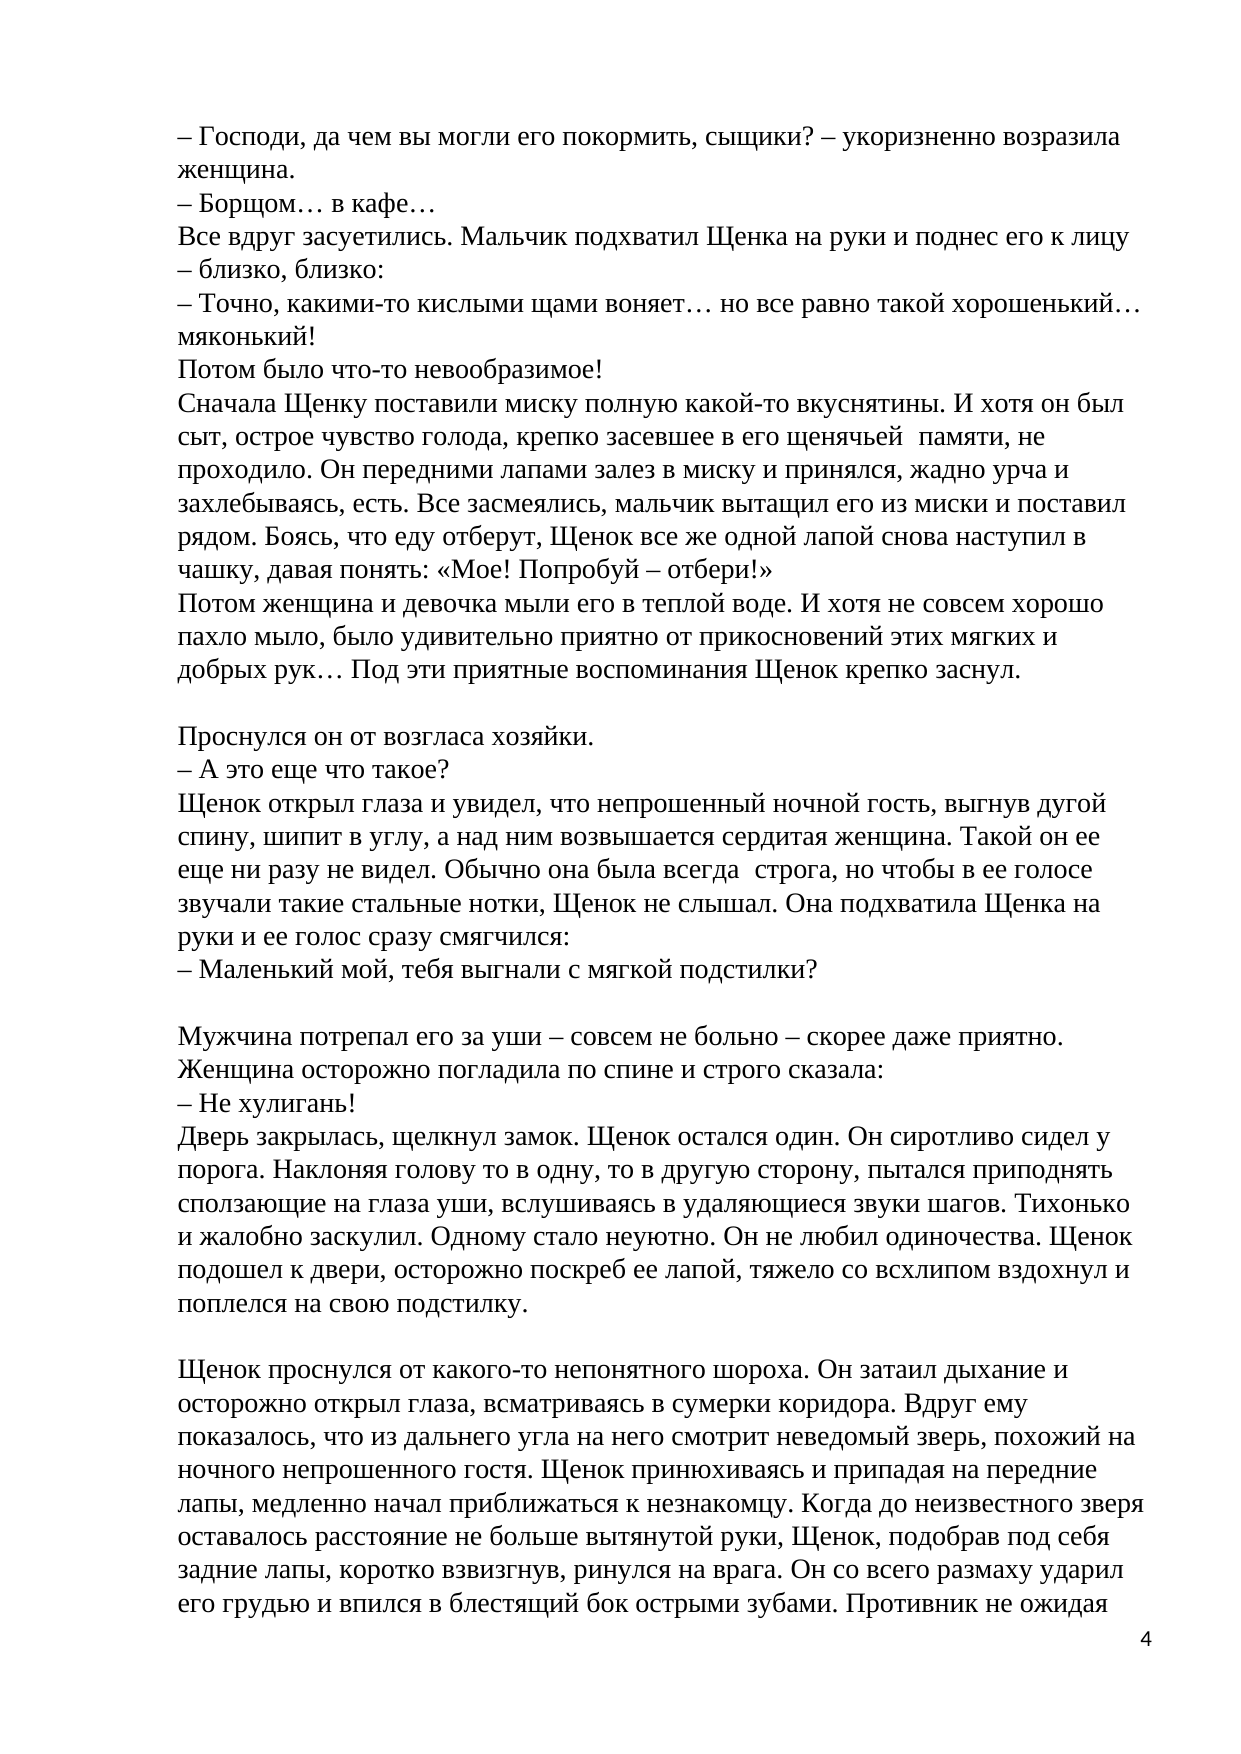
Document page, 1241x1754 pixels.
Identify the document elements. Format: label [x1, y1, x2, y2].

text [177, 118, 1152, 1618]
